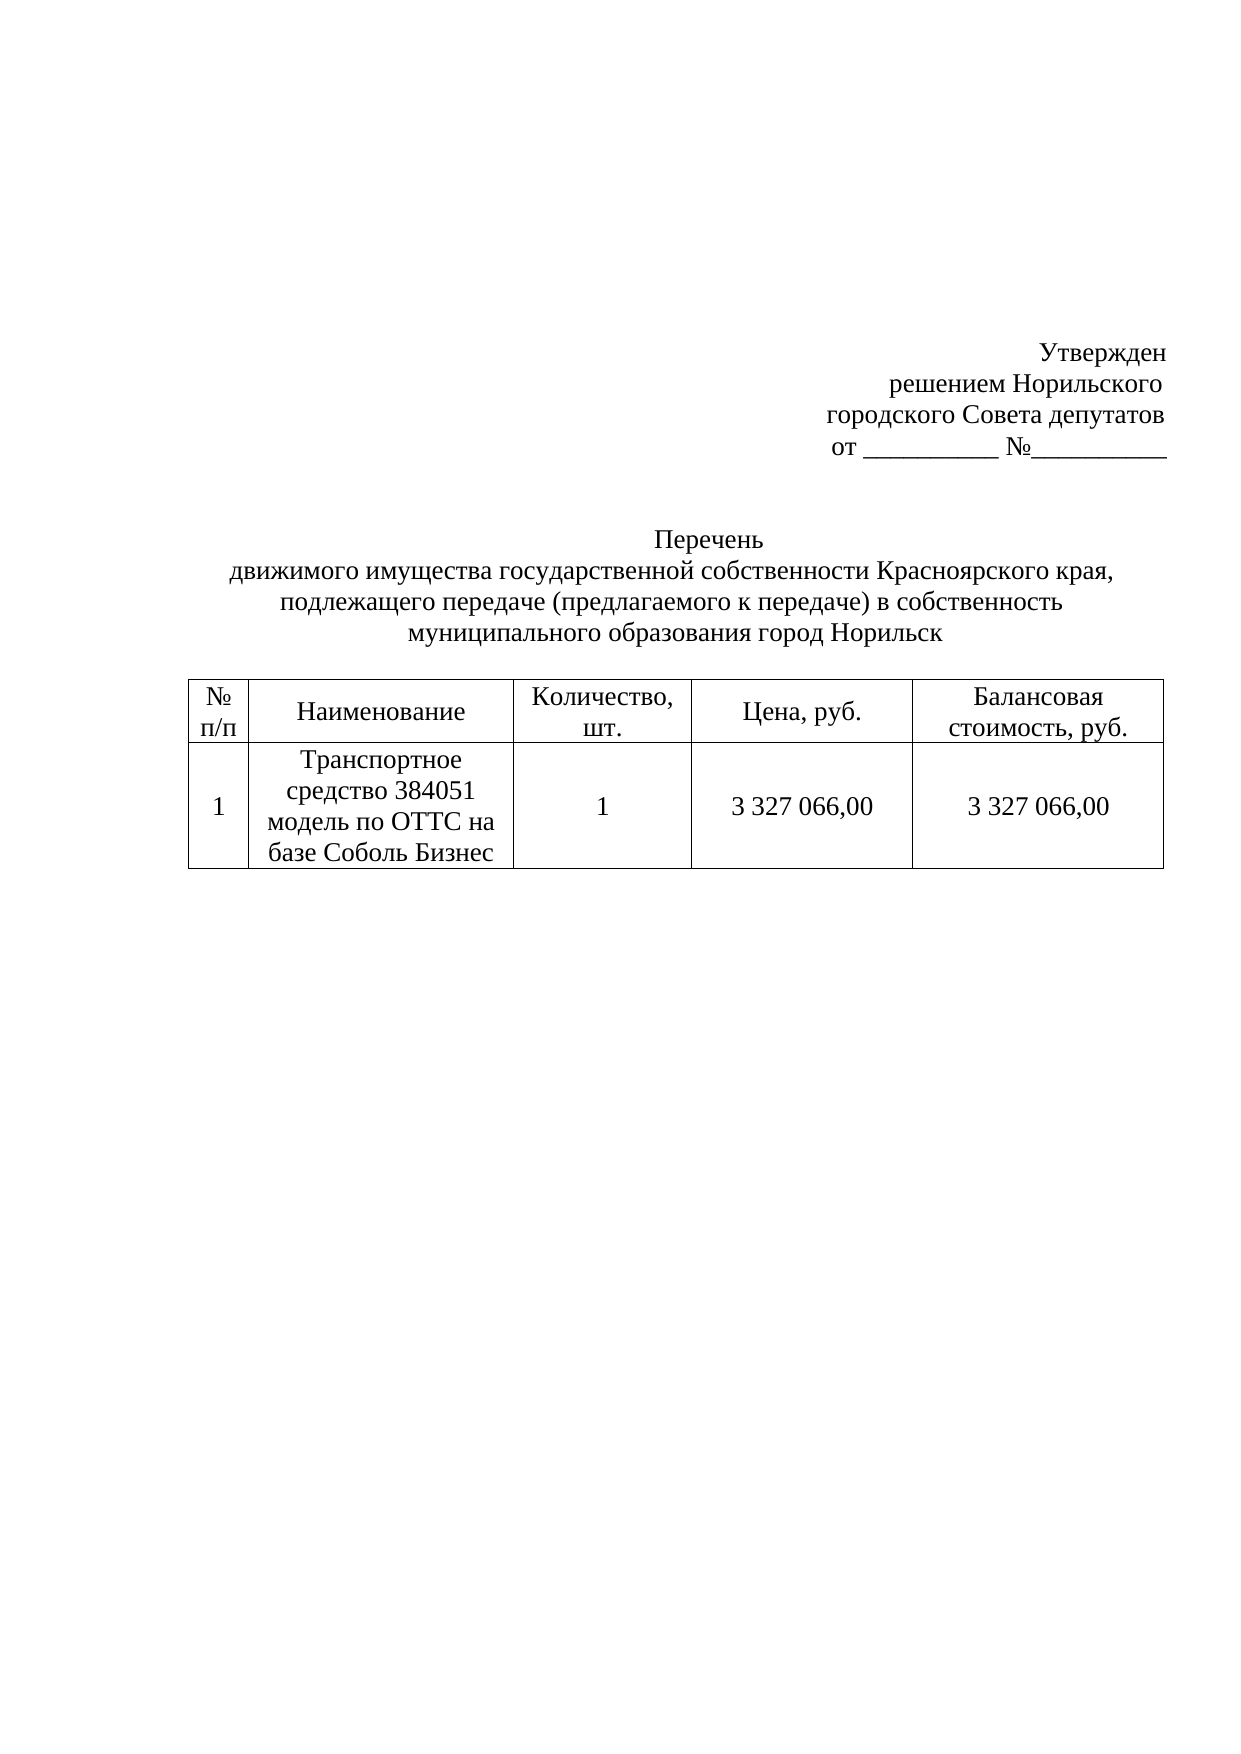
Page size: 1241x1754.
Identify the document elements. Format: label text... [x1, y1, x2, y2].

table_cell Транспортное средство 384051 модель по ОТТС на базе Соболь Бизнес [249, 743, 513, 868]
text решением Норильского [177, 367, 1167, 398]
table_header Балансовая стоимость, руб. [913, 680, 1163, 742]
table_header № п/п [189, 680, 248, 742]
table_header Цена, руб. [692, 680, 912, 742]
text Перечень [177, 523, 1167, 554]
text от __________ №__________ [177, 429, 1167, 461]
table_header Количество, шт. [514, 680, 691, 742]
table_cell 3 327 066,00 [692, 743, 912, 868]
table_cell 1 [514, 743, 691, 868]
table_header Наименование [249, 680, 513, 742]
text муниципального образования город Норильск [177, 616, 1167, 648]
text Утвержден [177, 336, 1167, 367]
text движимого имущества государственной собственности Красноярского края, подлежащего передаче (предлагаемого к передаче) в собственность [177, 554, 1167, 616]
table_cell 1 [189, 743, 248, 868]
table_cell 3 327 066,00 [913, 743, 1163, 868]
text городского Совета депутатов [177, 398, 1167, 429]
